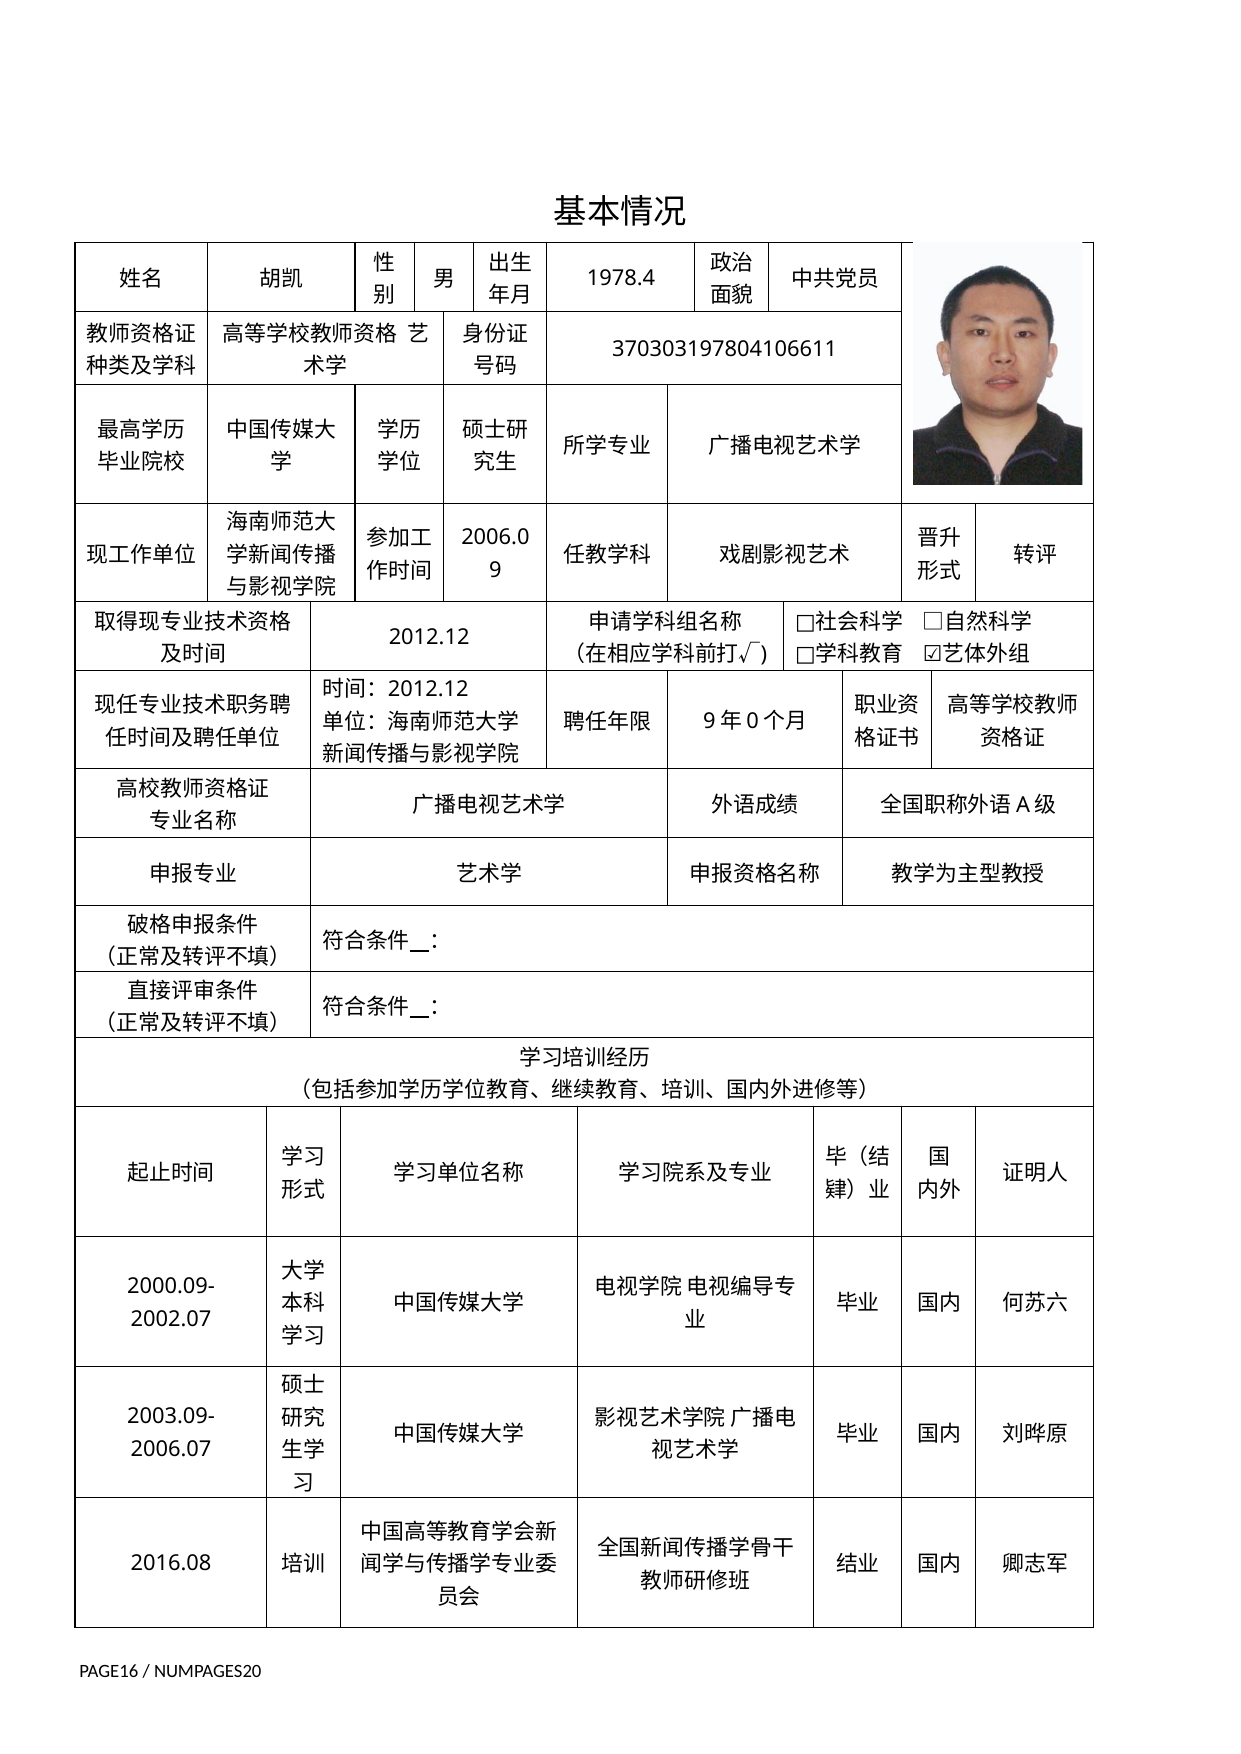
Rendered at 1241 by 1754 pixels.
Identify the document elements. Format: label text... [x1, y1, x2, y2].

table_cell 参加工作时间 [356, 504, 443, 601]
table_cell 学历 学位 [356, 385, 443, 503]
table_cell 戏剧影视艺术 [668, 504, 901, 601]
table_cell 中国传媒大学 [341, 1367, 577, 1497]
table_cell 高等学校教师资格 艺术学 [208, 312, 443, 384]
table_cell 直接评审条件 （正常及转评不填） [76, 972, 310, 1037]
table_cell 国内 [902, 1237, 975, 1366]
table_header 男 [415, 243, 473, 311]
table_cell 学习培训经历 （包括参加学历学位教育、继续教育、培训、国内外进修等） [76, 1038, 1093, 1106]
table_cell 转评 [976, 504, 1093, 601]
table_cell 申报专业 [76, 838, 310, 905]
table_cell 2000.09-2002.07 [76, 1237, 266, 1366]
table_cell 符合条件 ： [311, 906, 1093, 971]
table_cell 学习单位名称 [341, 1107, 577, 1236]
table_cell 职业资格证书 [843, 671, 931, 768]
table_cell 2006.09 [444, 504, 546, 601]
table_cell 国内 [902, 1367, 975, 1497]
table_cell 申报资格名称 [668, 838, 842, 905]
table_cell 外语成绩 [668, 769, 842, 837]
table_cell 高等学校教师资格证 [932, 671, 1093, 768]
table_cell 现任专业技术职务聘任时间及聘任单位 [76, 671, 310, 768]
table_cell 符合条件 ： [311, 972, 1093, 1037]
table_cell 卿志军 [976, 1498, 1093, 1627]
table_cell 毕（结肄）业 [814, 1107, 901, 1236]
table_header 姓名 [76, 243, 207, 311]
table_cell 证明人 [976, 1107, 1093, 1236]
table_cell 中国传媒大学 [341, 1237, 577, 1366]
table_header 性别 [356, 243, 414, 311]
table_header 出生年月 [474, 243, 546, 311]
table_cell 取得现专业技术资格及时间 [76, 602, 310, 670]
table_cell 培训 [267, 1498, 340, 1627]
table_cell 2012.12 [311, 602, 546, 670]
table_cell 370303197804106611 [547, 312, 901, 384]
table_cell 时间：2012.12 单位：海南师范大学新闻传播与影视学院 [311, 671, 546, 768]
table_cell 9年0个月 [668, 671, 842, 768]
table_cell 毕业 [814, 1237, 901, 1366]
table_cell 广播电视艺术学 [668, 385, 901, 503]
table_cell 何苏六 [976, 1237, 1093, 1366]
table_cell 学习形式 [267, 1107, 340, 1236]
table_cell 国 内外 [902, 1107, 975, 1236]
table_cell 2003.09-2006.07 [76, 1367, 266, 1497]
table_header 政治 面貌 [695, 243, 768, 311]
table_header [902, 243, 1093, 503]
table_cell 广播电视艺术学 [311, 769, 667, 837]
table_cell 艺术学 [311, 838, 667, 905]
table_cell 现工作单位 [76, 504, 207, 601]
table_cell 硕士研究生学习 [267, 1367, 340, 1497]
table_cell 全国职称外语A级 [843, 769, 1093, 837]
table_header 1978.4 [547, 243, 694, 311]
table_cell 中国高等教育学会新闻学与传播学专业委员会 [341, 1498, 577, 1627]
table_cell 中国传媒大学 [208, 385, 354, 503]
table_cell 海南师范大学新闻传播与影视学院 [208, 504, 354, 601]
table_cell 晋升形式 [902, 504, 975, 601]
table_cell 身份证 号码 [444, 312, 546, 384]
table_cell 结业 [814, 1498, 901, 1627]
table_cell 国内 [902, 1498, 975, 1627]
table_cell 电视学院 电视编导专业 [578, 1237, 813, 1366]
table_cell 影视艺术学院 广播电视艺术学 [578, 1367, 813, 1497]
table_cell 教师资格证种类及学科 [76, 312, 207, 384]
table_cell 起止时间 [76, 1107, 266, 1236]
table_header 中共党员 [769, 243, 901, 311]
table_cell 全国新闻传播学骨干教师研修班 [578, 1498, 813, 1627]
table_cell 所学专业 [547, 385, 667, 503]
table_cell 2016.08 [76, 1498, 266, 1627]
table_header 胡凯 [208, 243, 354, 311]
table_cell 教学为主型教授 [843, 838, 1093, 905]
table_cell 破格申报条件 （正常及转评不填） [76, 906, 310, 971]
table_cell 聘任年限 [547, 671, 667, 768]
table_cell 刘晔原 [976, 1367, 1093, 1497]
picture [913, 242, 1083, 485]
table_cell 硕士研究生 [444, 385, 546, 503]
table_cell 任教学科 [547, 504, 667, 601]
table_cell 大学本科学习 [267, 1237, 340, 1366]
table_cell 高校教师资格证 专业名称 [76, 769, 310, 837]
table_cell 学习院系及专业 [578, 1107, 813, 1236]
table_cell 申请学科组名称 （在相应学科前打√) [547, 602, 783, 670]
table_cell □社会科学 □自然科学 □学科教育 ☑艺体外组 [784, 602, 1093, 670]
text 基本情况 [75, 177, 1165, 242]
table_cell 毕业 [814, 1367, 901, 1497]
table_cell 最高学历 毕业院校 [76, 385, 207, 503]
